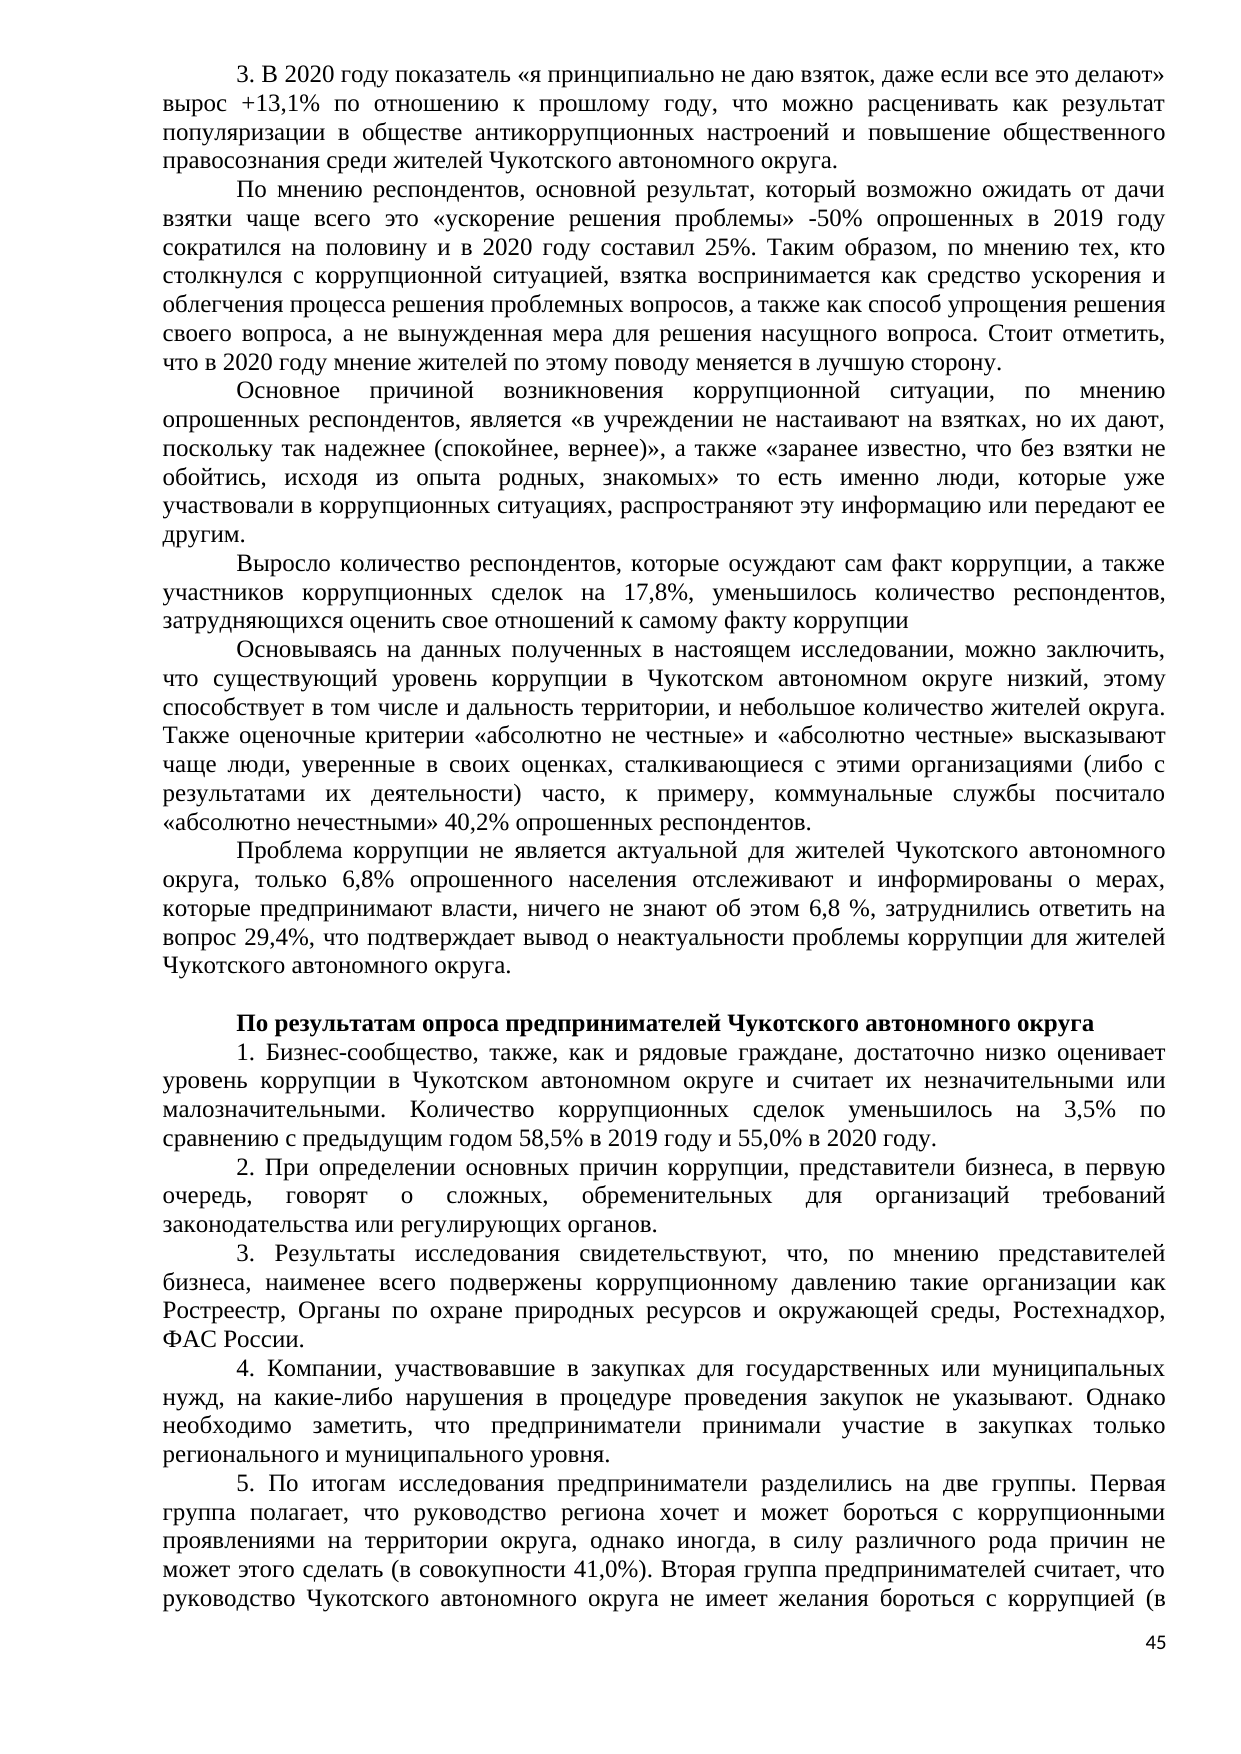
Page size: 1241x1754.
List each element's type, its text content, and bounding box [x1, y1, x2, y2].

text По мнению респондентов, основной результат, который возможно ожидать от дачи взятки чаще всего это «ускорение решения проблемы» -50% опрошенных в 2019 году сократился на половину и в 2020 году составил 25%. Таким образом, по мнению тех, кто столкнулся с коррупционной ситуацией, взятка воспринимается как средство ускорения и облегчения процесса решения проблемных вопросов, а также как способ упрощения решения своего вопроса, а не вынужденная мера для решения насущного вопроса. Стоит отметить, что в 2020 году мнение жителей по этому поводу меняется в лучшую сторону. [162, 174, 1166, 375]
text 2. При определении основных причин коррупции, представители бизнеса, в первую очередь, говорят о сложных, обременительных для организаций требований законодательства или регулирующих органов. [162, 1152, 1166, 1238]
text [162, 1468, 1166, 1612]
text 4. Компании, участвовавшие в закупках для государственных или муниципальных нужд, на какие-либо нарушения в процедуре проведения закупок не указывают. Однако необходимо заметить, что предприниматели принимали участие в закупках только регионального и муниципального уровня. [162, 1353, 1166, 1468]
text Основываясь на данных полученных в настоящем исследовании, можно заключить, что существующий уровень коррупции в Чукотском автономном округе низкий, этому способствует в том числе и дальность территории, и небольшое количество жителей округа. Также оценочные критерии «абсолютно не честные» и «абсолютно честные» высказывают чаще люди, уверенные в своих оценках, сталкивающиеся с этими организациями (либо с результатами их деятельности) часто, к примеру, коммунальные службы посчитало «абсолютно нечестными» 40,2% опрошенных респондентов. [162, 634, 1166, 835]
text Основное причиной возникновения коррупционной ситуации, по мнению опрошенных респондентов, является «в учреждении не настаивают на взятках, но их дают, поскольку так надежнее (спокойнее, вернее)», а также «заранее известно, что без взятки не обойтись, исходя из опыта родных, знакомых» то есть именно люди, которые уже участвовали в коррупционных ситуациях, распространяют эту информацию или передают ее другим. [162, 375, 1166, 548]
text 3. В 2020 году показатель «я принципиально не даю взяток, даже если все это делают» вырос +13,1% по отношению к прошлому году, что можно расценивать как результат популяризации в обществе антикоррупционных настроений и повышение общественного правосознания среди жителей Чукотского автономного округа. [162, 59, 1166, 174]
text 1. Бизнес-сообщество, также, как и рядовые граждане, достаточно низко оценивает уровень коррупции в Чукотском автономном округе и считает их незначительными или малозначительными. Количество коррупционных сделок уменьшилось на 3,5% по сравнению с предыдущим годом 58,5% в 2019 году и 55,0% в 2020 году. [162, 1037, 1166, 1152]
text 3. Результаты исследования свидетельствуют, что, по мнению представителей бизнеса, наименее всего подвержены коррупционному давлению такие организации как Ростреестр, Органы по охране природных ресурсов и окружающей среды, Ростехнадхор, ФАС России. [162, 1238, 1166, 1353]
text Выросло количество респондентов, которые осуждают сам факт коррупции, а также участников коррупционных сделок на 17,8%, уменьшилось количество респондентов, затрудняющихся оценить свое отношений к самому факту коррупции [162, 548, 1166, 634]
text По результатам опроса предпринимателей Чукотского автономного округа [162, 1008, 1166, 1037]
text Проблема коррупции не является актуальной для жителей Чукотского автономного округа, только 6,8% опрошенного населения отслеживают и информированы о мерах, которые предпринимают власти, ничего не знают об этом 6,8 %, затруднились ответить на вопрос 29,4%, что подтверждает вывод о неактуальности проблемы коррупции для жителей Чукотского автономного округа. [162, 835, 1166, 979]
